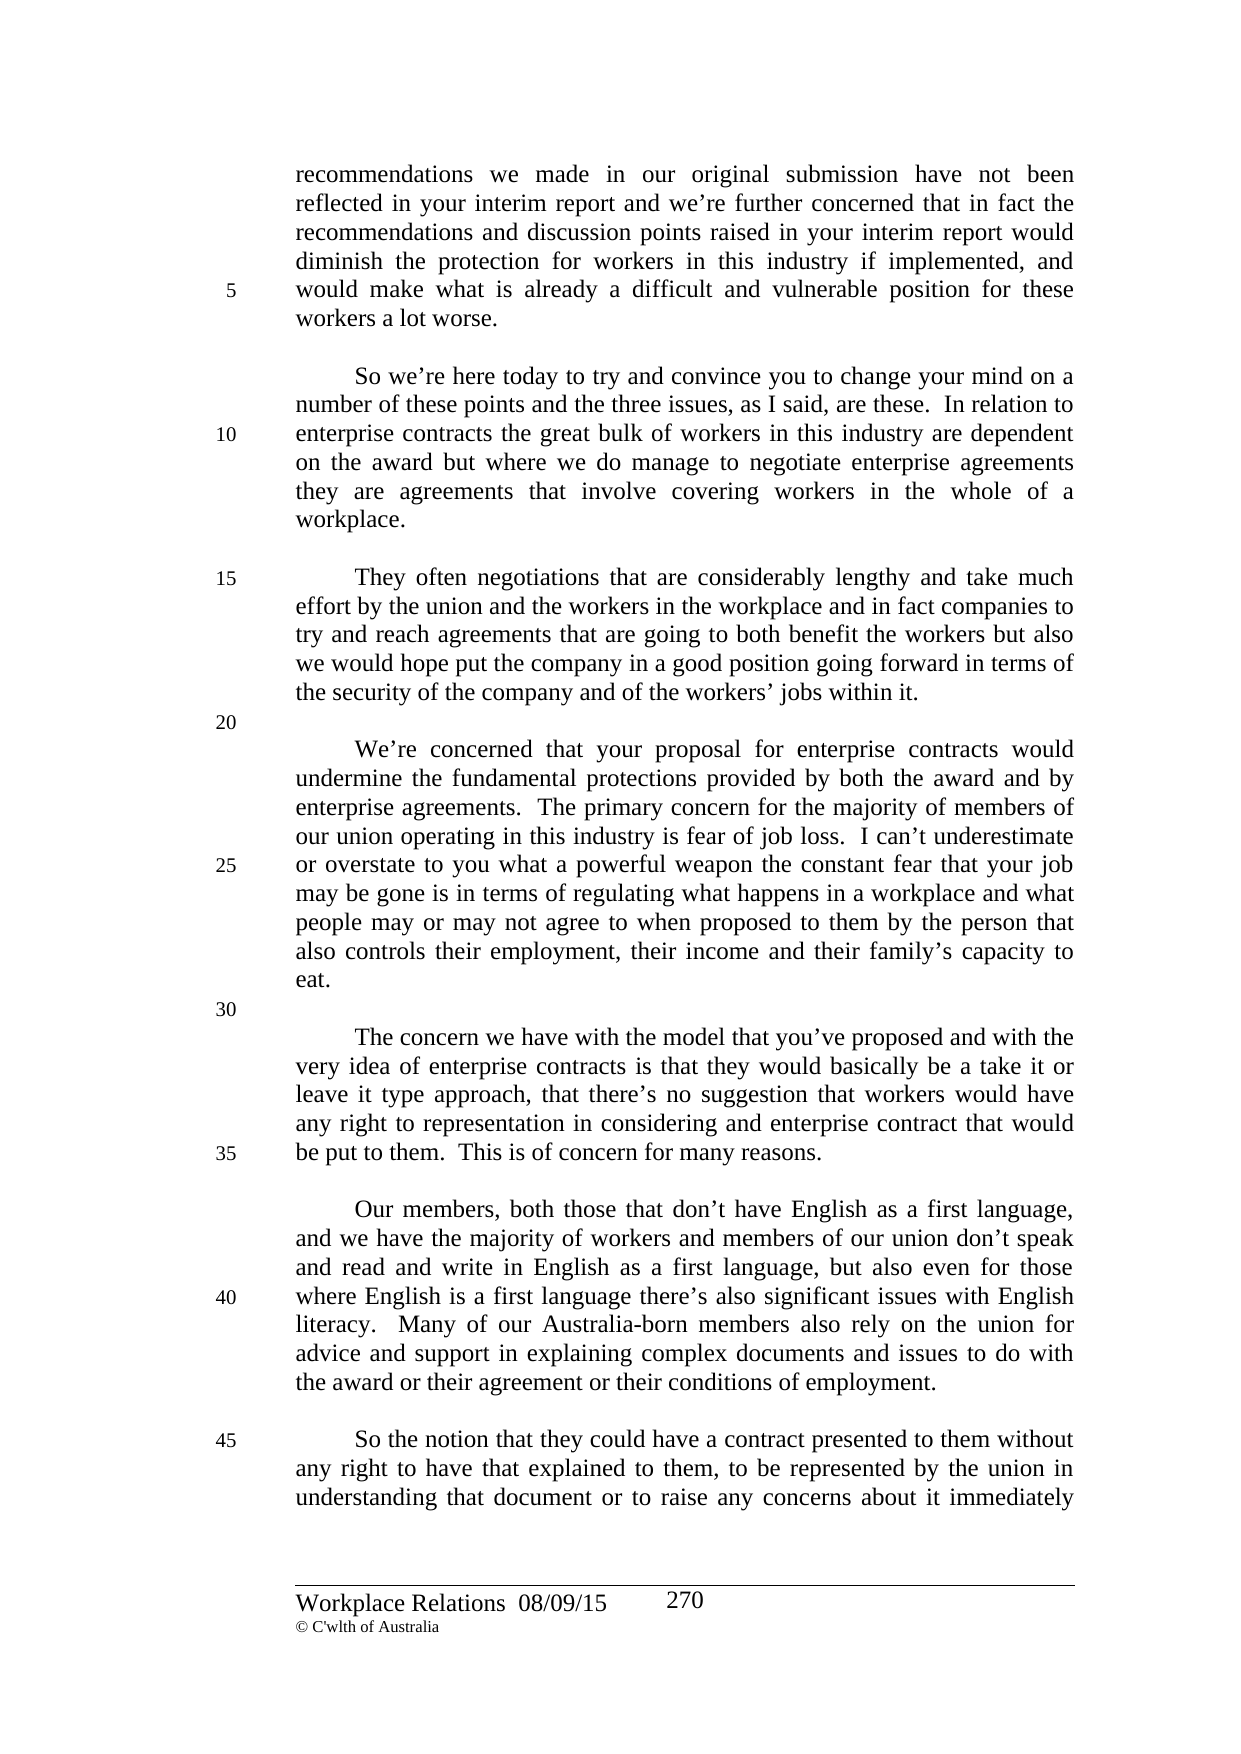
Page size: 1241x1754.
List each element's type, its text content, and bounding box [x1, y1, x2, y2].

text So we’re here today to try and convince you to change your mind on a number of these points and the three issues, as I said, are these. In relation to enterprise contracts the great bulk of workers in this industry are dependent on the award but where we do manage to negotiate enterprise agreements they are agreements that involve covering workers in the whole of a workplace. [295, 361, 1075, 533]
text Our members, both those that don’t have English as a first language, and we have the majority of workers and members of our union don’t speak and read and write in English as a first language, but also even for those where English is a first language there’s also significant issues with English literacy. Many of our Australia-born members also rely on the union for advice and support in explaining complex documents and issues to do with the award or their agreement or their conditions of employment. [295, 1194, 1075, 1396]
text The concern we have with the model that you’ve proposed and with the very idea of enterprise contracts is that they would basically be a take it or leave it type approach, that there’s no suggestion that workers would have any right to representation in considering and enterprise contract that would be put to them. This is of concern for many reasons. [295, 1022, 1075, 1166]
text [295, 1424, 1075, 1511]
text We’re concerned that your proposal for enterprise contracts would undermine the fundamental protections provided by both the award and by enterprise agreements. The primary concern for the majority of members of our union operating in this industry is fear of job loss. I can’t underestimate or overstate to you what a powerful weapon the constant fear that your job may be gone is in terms of regulating what happens in a workplace and what people may or may not agree to when proposed to them by the person that also controls their employment, their income and their family’s capacity to eat. [295, 734, 1075, 993]
text They often negotiations that are considerably lengthy and take much effort by the union and the workers in the workplace and in fact companies to try and reach agreements that are going to both benefit the workers but also we would hope put the company in a good position going forward in terms of the security of the company and of the workers’ jobs within it. [295, 562, 1075, 706]
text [295, 159, 1075, 332]
